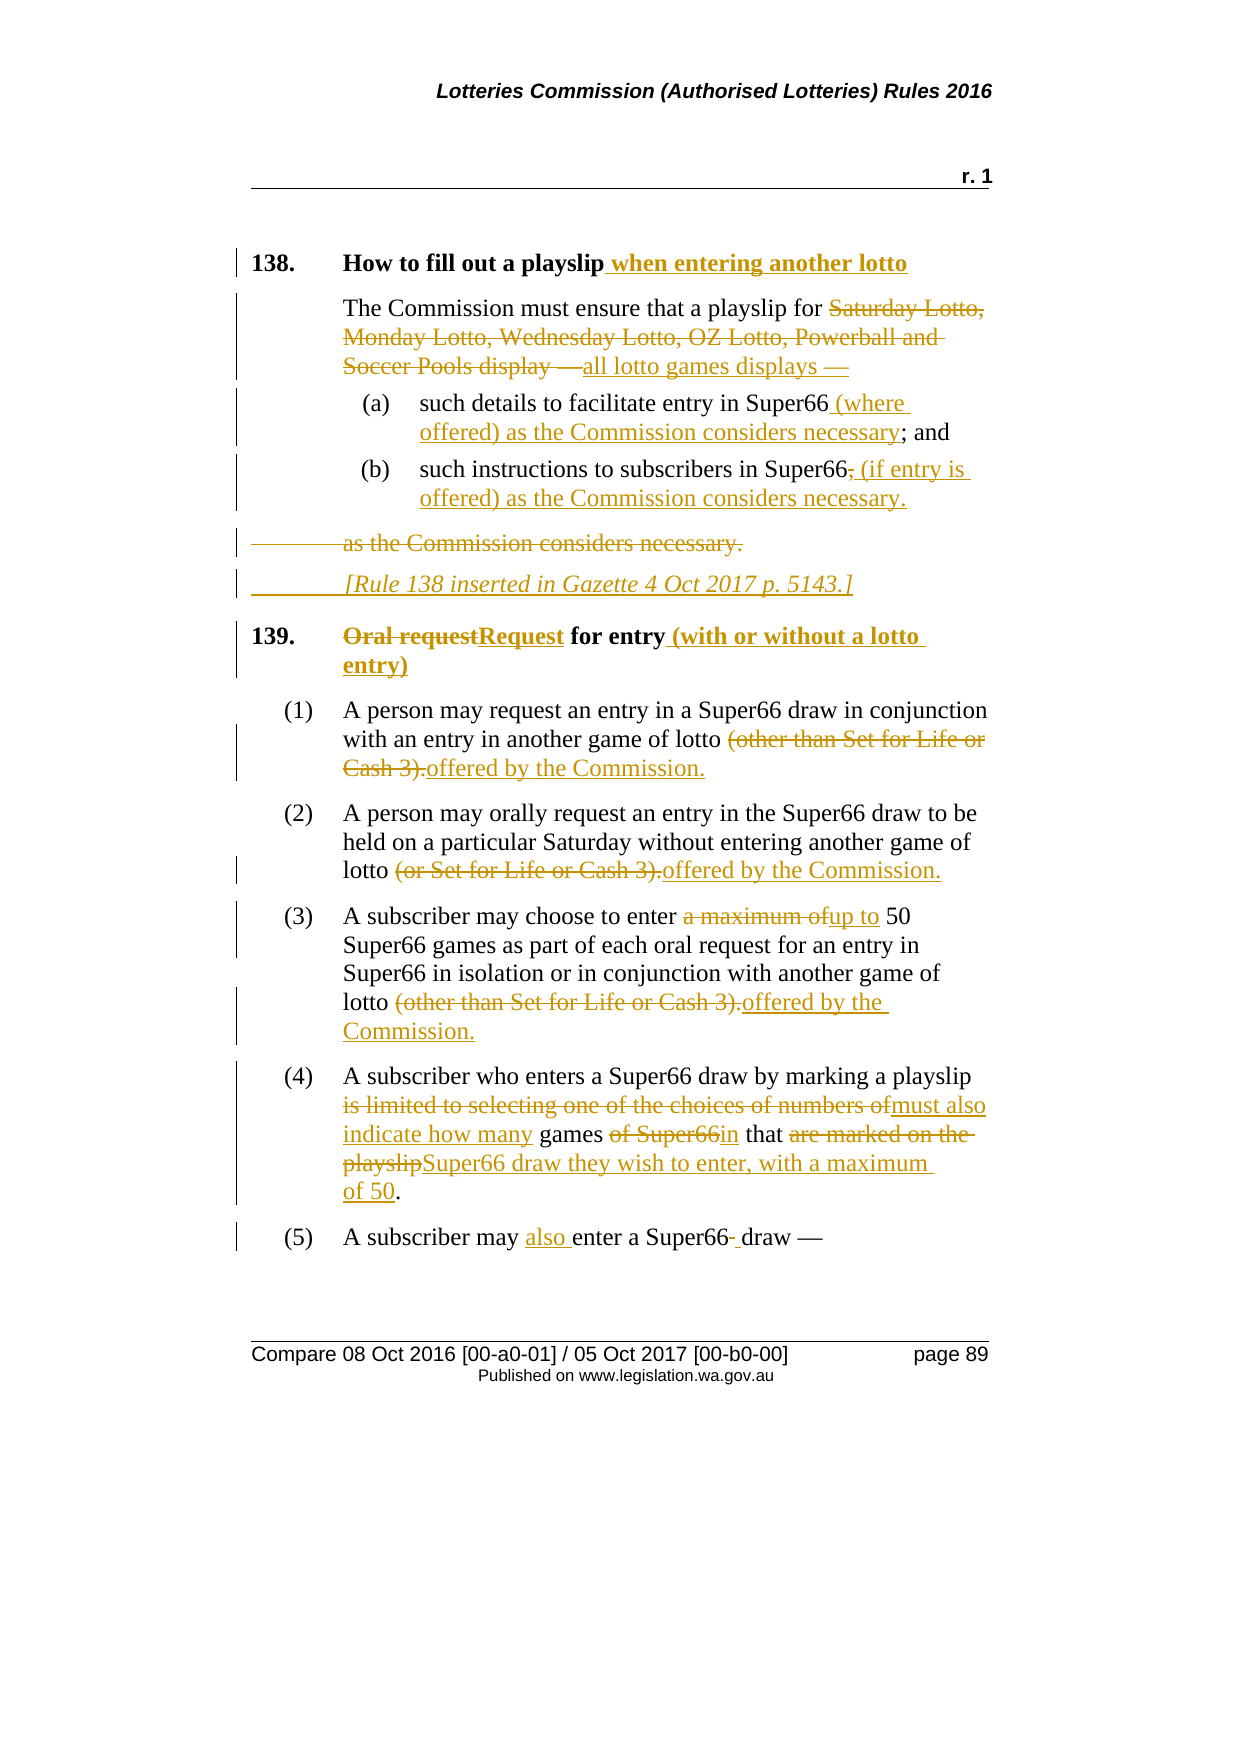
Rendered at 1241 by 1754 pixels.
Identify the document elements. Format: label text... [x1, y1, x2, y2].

text (5) A subscriber may enter a Super66draw — [251, 1222, 989, 1251]
text (2) A person may orally request an entry in the Super66 draw to be held on a particular Saturday without entering another game of lotto [251, 798, 989, 884]
subtitle 139. for entry [251, 621, 989, 678]
text (b) such instructions to subscribers in Super66 [251, 454, 989, 511]
text (4) A subscriber who enters a Super66 draw by marking a playslip games that . [251, 1061, 989, 1205]
text (1) A person may request an entry in a Super66 draw in conjunction with an entry in another game of lotto [251, 695, 989, 781]
subtitle 138. How to fill out a playslip [251, 248, 989, 277]
text (a) such details to facilitate entry in Super66; and [251, 388, 989, 446]
text (3) A subscriber may choose to enter 50Super66 games as part of each oral request for an entry in Super66 in isolation or in conjunction with another game of lotto [251, 901, 989, 1045]
text The Commission must ensure that a playslip for [251, 293, 989, 380]
